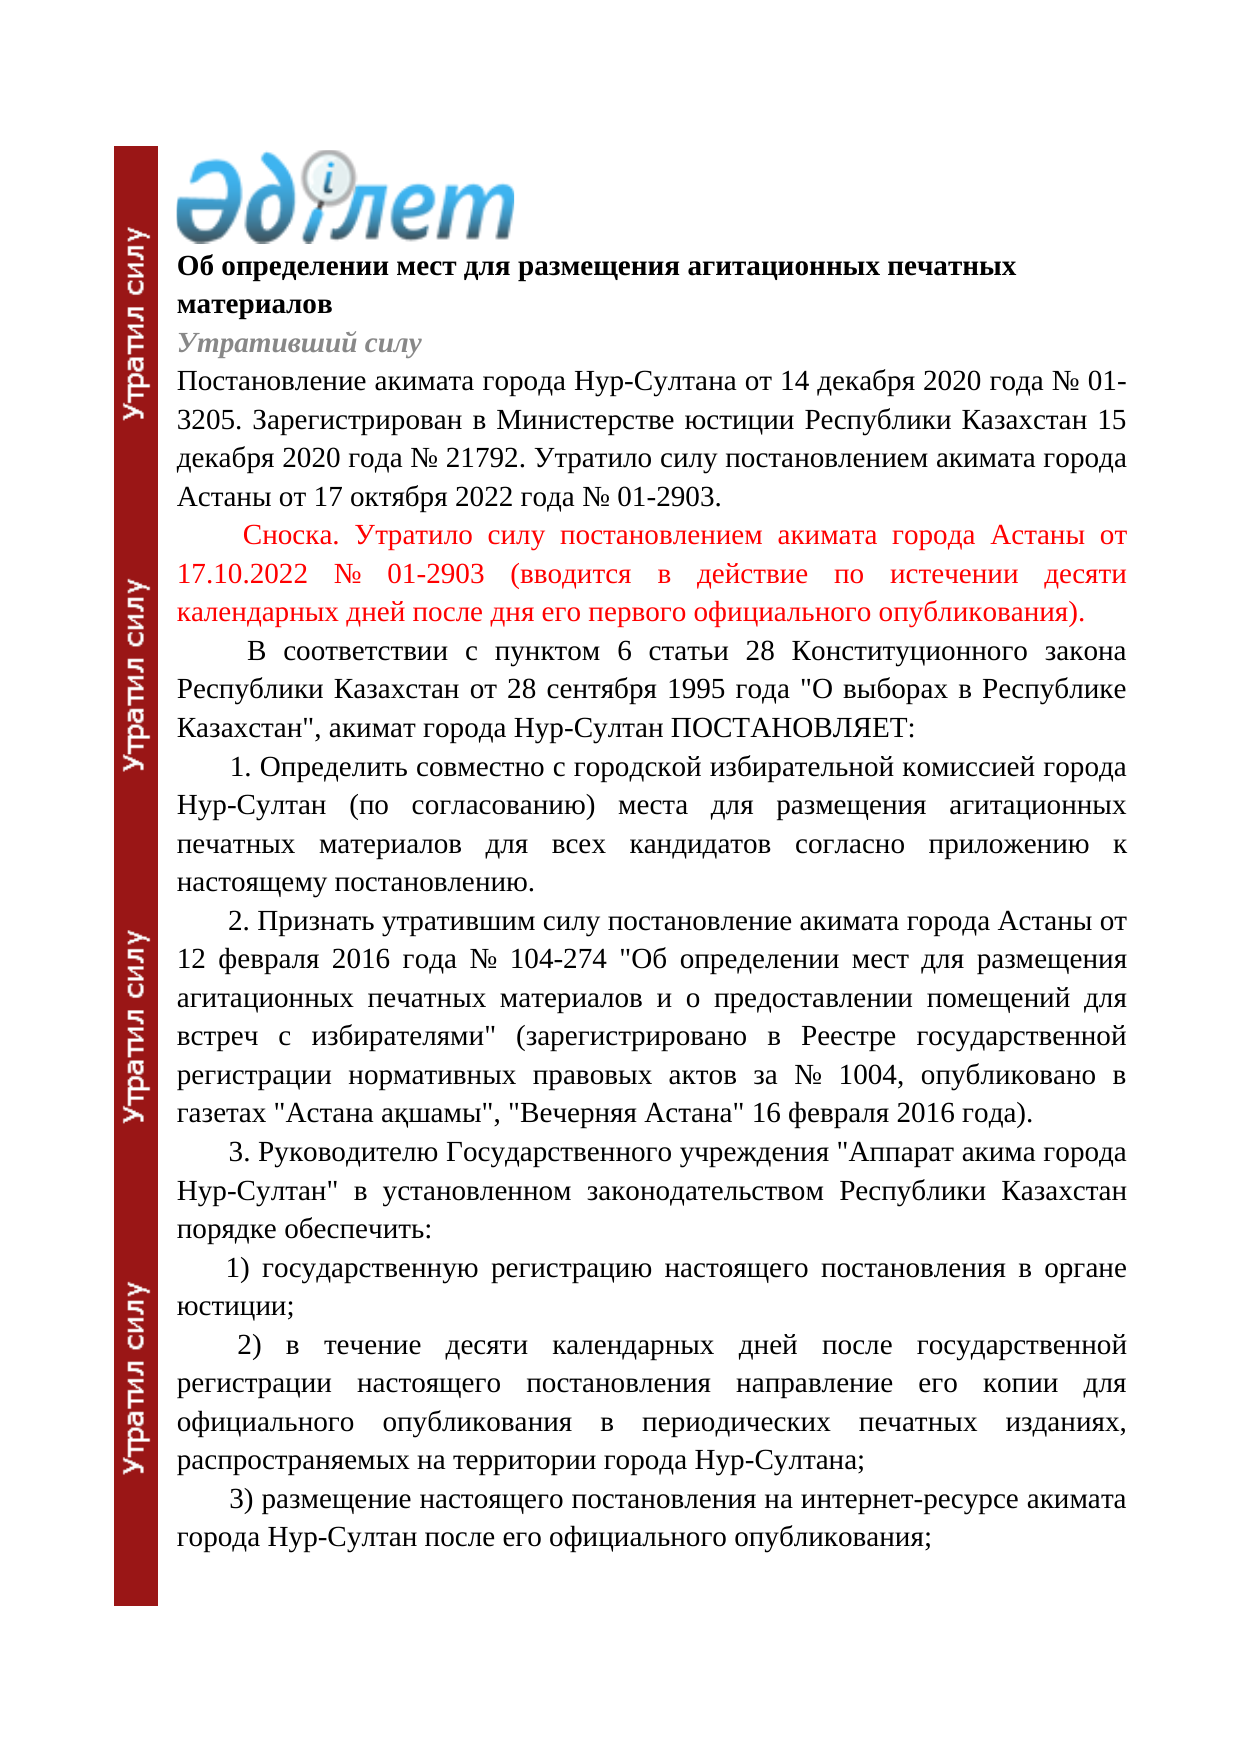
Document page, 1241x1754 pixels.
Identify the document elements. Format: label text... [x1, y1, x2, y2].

text Сноска. Утратило силу постановлением акимата города Астаны от 17.10.2022 № 01-2903 (вводится в действие по истечении десяти календарных дней после дня его первого официального опубликования). [112, 517, 1128, 628]
picture [114, 1129, 158, 1134]
text 2) в течение десяти календарных дней после государственной регистрации настоящего постановления направление его копии для официального опубликования в периодических печатных изданиях, распространяемых на территории города Нур-Султана; [112, 1327, 1128, 1476]
picture [114, 320, 158, 325]
picture [114, 744, 158, 749]
picture [114, 1553, 158, 1606]
text Постановление акимата города Нур-Султана от 14 декабря 2020 года № 01-3205. Зарегистрирован в Министерстве юстиции Республики Казахстан 15 декабря 2020 года № 21792. Утратило силу постановлением акимата города Астаны от 17 октября 2022 года № 01-2903. [112, 363, 1128, 512]
text Утративший силу [112, 325, 1128, 358]
text 2. Признать утратившим силу постановление акимата города Астаны от 12 февраля 2016 года № 104-274 "Об определении мест для размещения агитационных печатных материалов и о предоставлении помещений для встреч с избирателями" (зарегистрировано в Реестре государственной регистрации нормативных правовых актов за № 1004, опубликовано в газетах "Астана ақшамы", "Вечерняя Астана" 16 февраля 2016 года). [112, 903, 1128, 1129]
text В соответствии с пунктом 6 статьи 28 Конституционного закона Республики Казахстан от 28 сентября 1995 года "О выборах в Республике Казахстан", акимат города Нур-Султан ПОСТАНОВЛЯЕТ: [112, 633, 1128, 744]
text 1. Определить совместно с городской избирательной комиссией города Нур-Султан (по согласованию) места для размещения агитационных печатных материалов для всех кандидатов согласно приложению к настоящему постановлению. [112, 749, 1128, 898]
picture [114, 512, 158, 517]
picture [114, 146, 158, 248]
picture [114, 898, 158, 903]
text 1) государственную регистрацию настоящего постановления в органе юстиции; [112, 1250, 1128, 1322]
picture [176, 150, 515, 244]
picture [114, 628, 158, 633]
picture [114, 1322, 158, 1327]
picture [114, 1476, 158, 1481]
text 3. Руководителю Государственного учреждения "Аппарат акима города Нур-Султан" в установленном законодательством Республики Казахстан порядке обеспечить: [112, 1134, 1128, 1245]
text Об определении мест для размещения агитационных печатных материалов [112, 248, 1128, 320]
picture [114, 1245, 158, 1250]
picture [114, 358, 158, 363]
text 3) размещение настоящего постановления на интернет-ресурсе акимата города Нур-Султан после его официального опубликования; [112, 1481, 1128, 1553]
